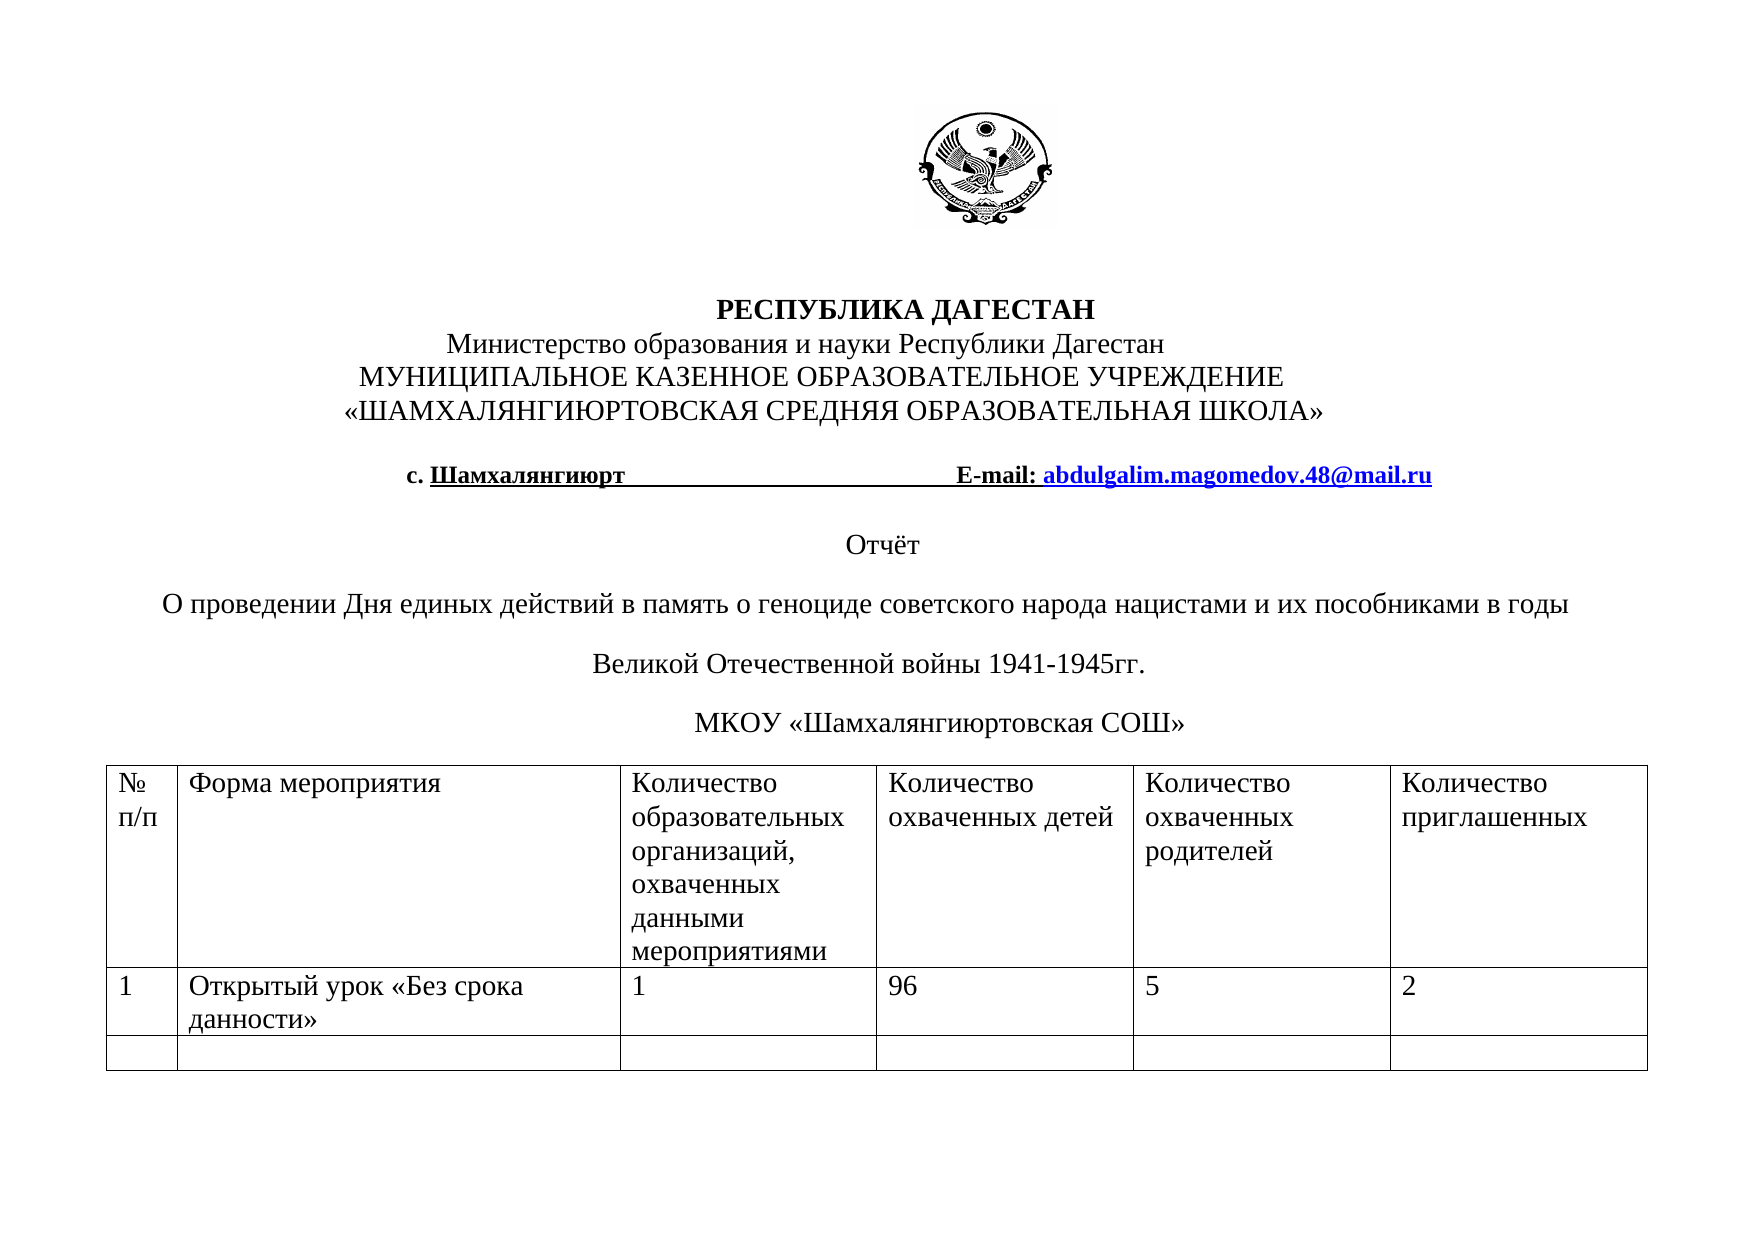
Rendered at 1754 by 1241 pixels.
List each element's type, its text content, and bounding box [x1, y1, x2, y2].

text Великой Отечественной войны 1941-1945гг. [118, 646, 1636, 679]
table_header Форма мероприятия [178, 766, 620, 967]
table_cell [178, 1036, 620, 1069]
table_cell [107, 1036, 177, 1069]
text МКОУ «Шамхалянгиюртовская СОШ» [118, 705, 1636, 739]
table_cell [1391, 1036, 1647, 1069]
table_cell 5 [1134, 968, 1390, 1035]
text Министерство образования и науки Республики Дагестан [118, 326, 1636, 359]
table_header № п/п [107, 766, 177, 967]
table_cell 1 [621, 968, 876, 1035]
text О проведении Дня единых действий в память о геноциде советского народа нацистами и их пособниками в годы [118, 586, 1636, 620]
text МУНИЦИПАЛЬНОЕ КАЗЕННОЕ ОБРАЗОВАТЕЛЬНОЕ УЧРЕЖДЕНИЕ [118, 359, 1636, 393]
text «ШАМХАЛЯНГИЮРТОВСКАЯ СРЕДНЯЯ ОБРАЗОВАТЕЛЬНАЯ ШКОЛА» [74, 393, 1636, 427]
table_cell 2 [1391, 968, 1647, 1035]
table_header Количество образовательных организаций, охваченных данными мероприятиями [621, 766, 876, 967]
text с. Шамхалянгиюрт E-mail: abdulgalim.magomedov.48@mail.ru [0, 460, 1665, 489]
table_cell [1134, 1036, 1390, 1069]
table_cell [877, 1036, 1133, 1069]
table_header Количество охваченных детей [877, 766, 1133, 967]
text Отчёт [0, 527, 1665, 561]
table_cell 1 [107, 968, 177, 1035]
table_cell Открытый урок «Без срока данности» [178, 968, 620, 1035]
table_header Количество приглашенных [1391, 766, 1647, 967]
table_cell 96 [877, 968, 1133, 1035]
text РЕСПУБЛИКА ДАГЕСТАН [118, 292, 1636, 326]
table_cell [621, 1036, 876, 1069]
table_header Количество охваченных родителей [1134, 766, 1390, 967]
